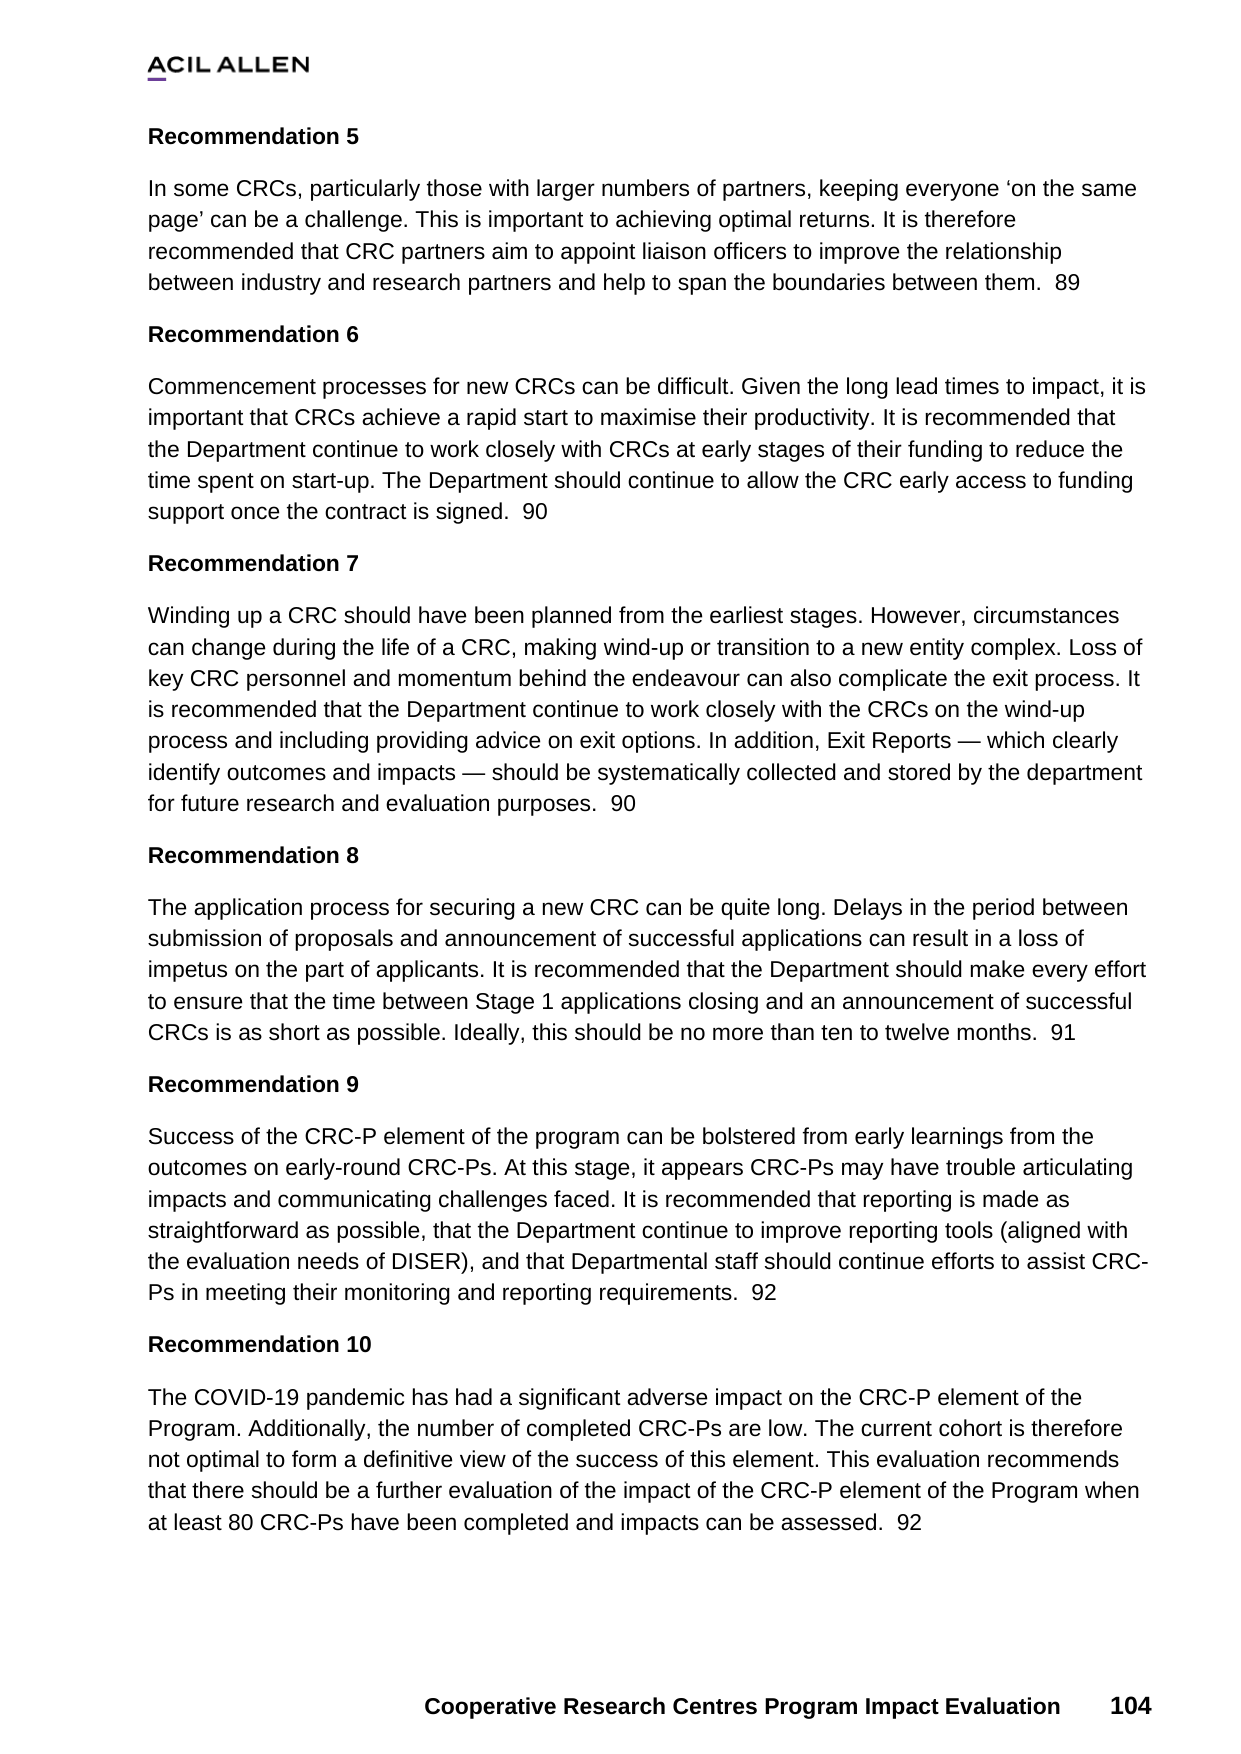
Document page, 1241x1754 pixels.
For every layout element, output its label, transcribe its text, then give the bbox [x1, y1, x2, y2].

text Recommendation 5 [148, 118, 1152, 149]
text Winding up a CRC should have been planned from the earliest stages. However, circumstances can change during the life of a CRC, making wind-up or transition to a new entity complex. Loss of key CRC personnel and momentum behind the endeavour can also complicate the exit process. It is recommended that the Department continue to work closely with the CRCs on the wind-up process and including providing advice on exit options. In addition, Exit Reports — which clearly identify outcomes and impacts — should be systematically collected and stored by the department for future research and evaluation purposes. 90 [148, 597, 1152, 816]
text In some CRCs, particularly those with larger numbers of partners, keeping everyone ‘on the same page’ can be a challenge. This is important to achieving optimal returns. It is therefore recommended that CRC partners aim to appoint liaison officers to improve the relationship between industry and research partners and help to span the boundaries between them. 89 [148, 170, 1152, 295]
text Commencement processes for new CRCs can be difficult. Given the long lead times to impact, it is important that CRCs achieve a rapid start to maximise their productivity. It is recommended that the Department continue to work closely with CRCs at early stages of their funding to reduce the time spent on start-up. The Department should continue to allow the CRC early access to funding support once the contract is signed. 90 [148, 368, 1152, 524]
text Recommendation 6 [148, 316, 1152, 347]
text Recommendation 8 [148, 837, 1152, 868]
text Recommendation 7 [148, 545, 1152, 576]
text Success of the CRC-P element of the program can be bolstered from early learnings from the outcomes on early-round CRC-Ps. At this stage, it appears CRC-Ps may have trouble articulating impacts and communicating challenges faced. It is recommended that reporting is made as straightforward as possible, that the Department continue to improve reporting tools (aligned with the evaluation needs of DISER), and that Departmental staff should continue efforts to assist CRC-Ps in meeting their monitoring and reporting requirements. 92 [148, 1118, 1152, 1306]
text The application process for securing a new CRC can be quite long. Delays in the period between submission of proposals and announcement of successful applications can result in a loss of impetus on the part of applicants. It is recommended that the Department should make every effort to ensure that the time between Stage 1 applications closing and an announcement of successful CRCs is as short as possible. Ideally, this should be no more than ten to twelve months. 91 [148, 889, 1152, 1045]
text The COVID-19 pandemic has had a significant adverse impact on the CRC-P element of the Program. Additionally, the number of completed CRC-Ps are low. The current cohort is therefore not optimal to form a definitive view of the success of this element. This evaluation recommends that there should be a further evaluation of the impact of the CRC-P element of the Program when at least 80 CRC-Ps have been completed and impacts can be assessed. 92 [148, 1378, 1152, 1535]
picture [147, 56, 309, 81]
text Recommendation 9 [148, 1066, 1152, 1097]
text Recommendation 10 [148, 1326, 1152, 1358]
